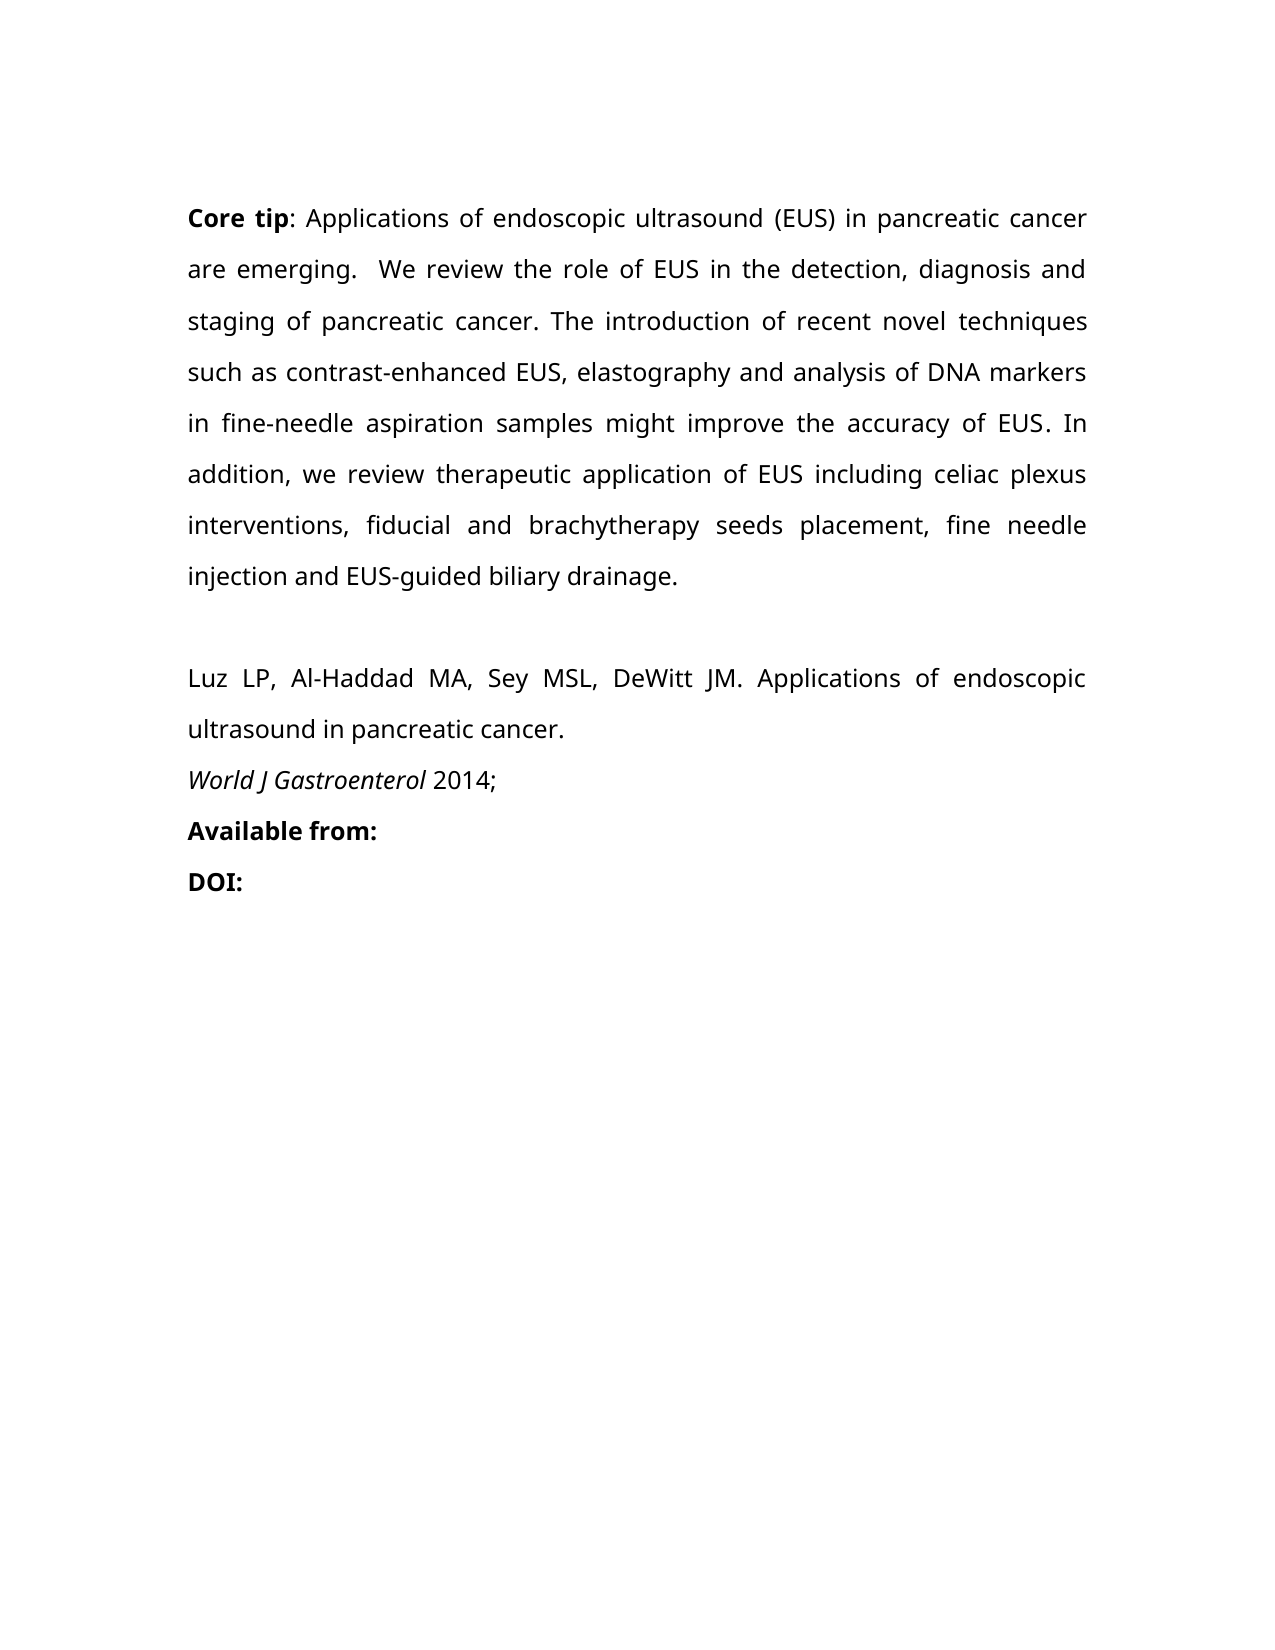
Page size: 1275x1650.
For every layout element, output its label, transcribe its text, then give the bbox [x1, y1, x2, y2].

text Core tip: Applications of endoscopic ultrasound (EUS) in pancreatic cancer are emerging. We review the role of EUS in the detection, diagnosis and staging of pancreatic cancer. The introduction of recent novel techniques such as contrast-enhanced EUS, elastography and analysis of DNA markers in fine-needle aspiration samples might improve the accuracy of EUS. In addition, we review therapeutic application of EUS including celiac plexus interventions, fiducial and brachytherapy seeds placement, fine needle injection and EUS-guided biliary drainage. [187, 201, 1087, 592]
text Luz LP, Al-Haddad MA, Sey MSL, DeWitt JM. Applications of endoscopic ultrasound in pancreatic cancer. [187, 660, 1087, 746]
text World J Gastroenterol 2014; [187, 762, 1214, 797]
text DOI: [187, 864, 1087, 899]
text Available from: [187, 813, 1087, 848]
